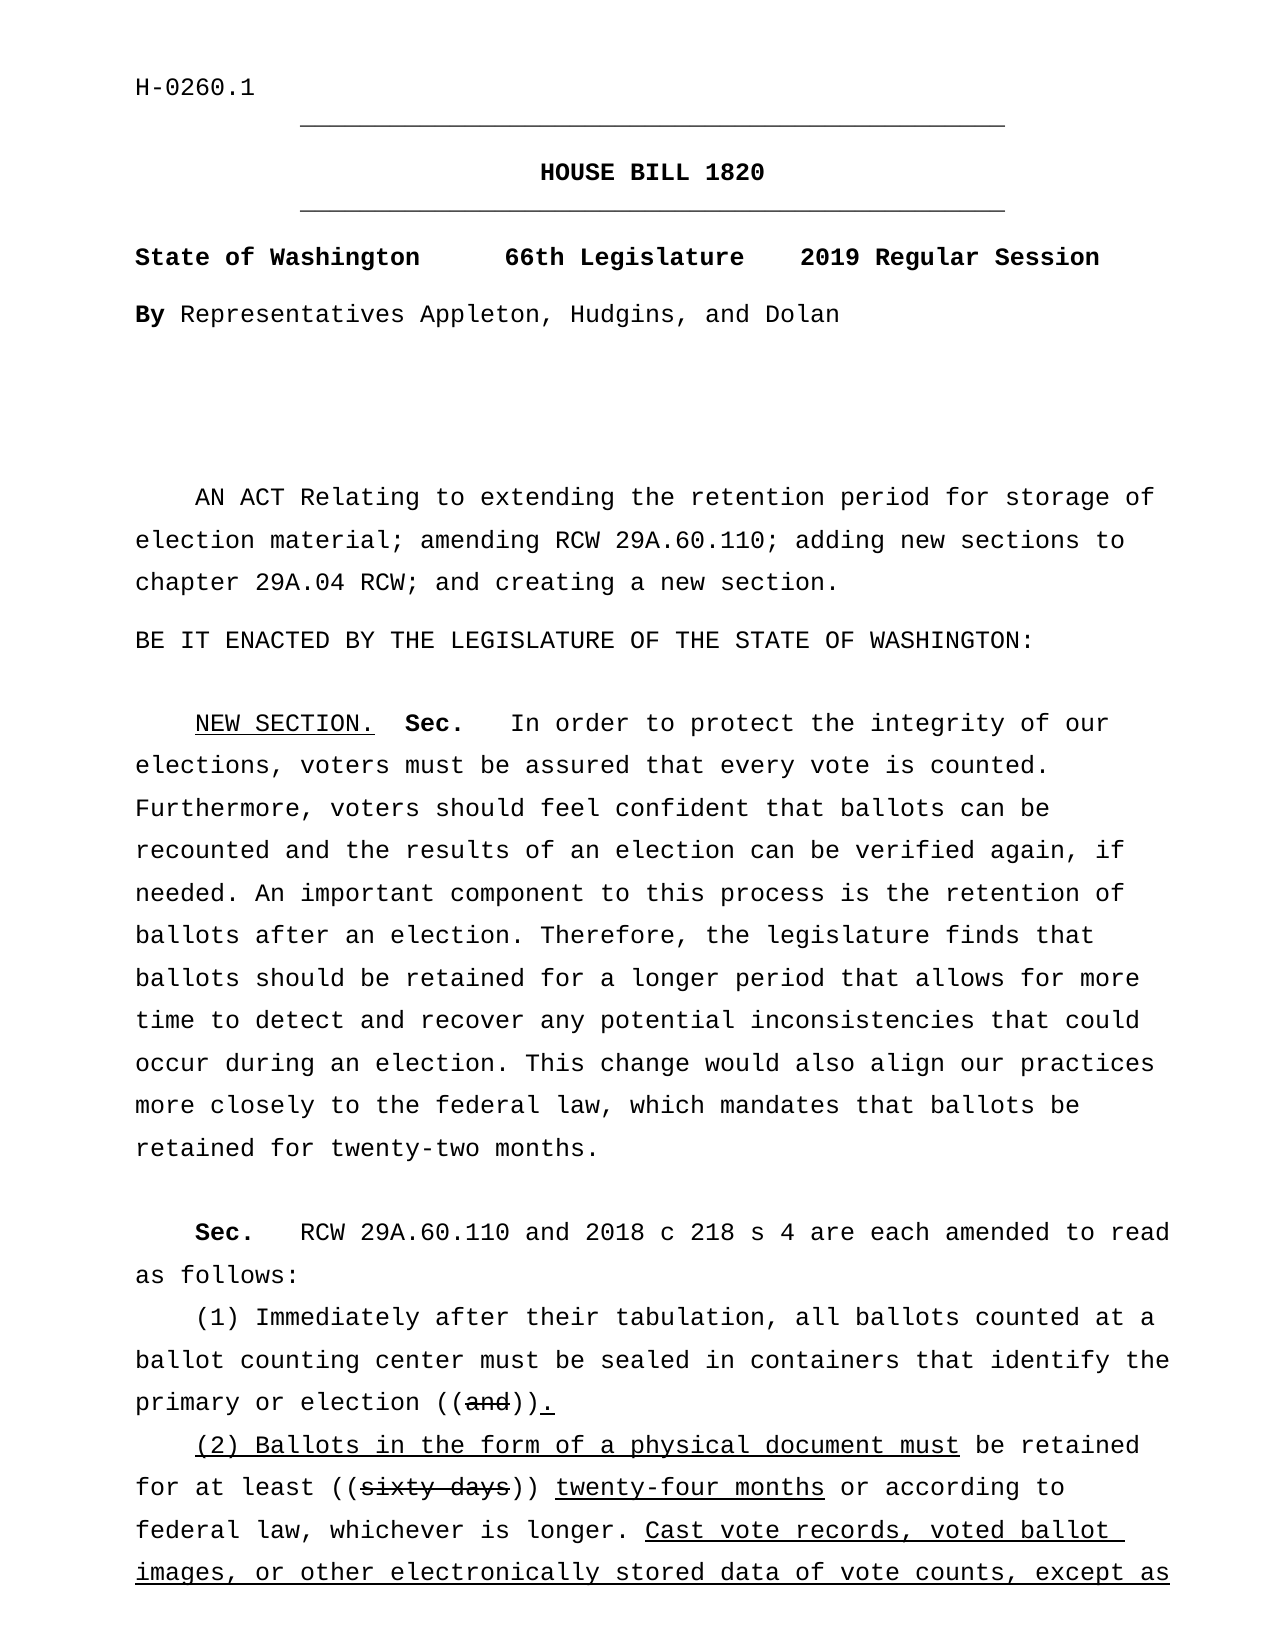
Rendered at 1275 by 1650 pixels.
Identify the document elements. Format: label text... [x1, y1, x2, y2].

text BE IT ENACTED BY THE LEGISLATURE OF THE STATE OF WASHINGTON: [135, 627, 1170, 656]
text Sec. RCW 29A.60.110 and 2018 c 218 s 4 are each amended to read as follows: [135, 1207, 1170, 1292]
text _______________________________________________ [135, 103, 1170, 132]
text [135, 1419, 1170, 1583]
text State of Washington 66th Legislature 2019 Regular Session [135, 245, 1170, 273]
text (1) Immediately after their tabulation, all ballots counted at a ballot counting center must be sealed in containers that identify the primary or election ((and)). [135, 1292, 1170, 1419]
text NEW SECTION. Sec. In order to protect the integrity of our elections, voters must be assured that every vote is counted. Furthermore, voters should feel confident that ballots can be recounted and the results of an election can be verified again, if needed. An important component to this process is the retention of ballots after an election. Therefore, the legislature finds that ballots should be retained for a longer period that allows for more time to detect and recover any potential inconsistencies that could occur during an election. This change would also align our practices more closely to the federal law, which mandates that ballots be retained for twenty-two months. [135, 697, 1170, 1165]
text AN ACT Relating to extending the retention period for storage of election material; amending RCW 29A.60.110; adding new sections to chapter 29A.04 RCW; and creating a new section. [135, 472, 1170, 599]
text H-0260.1 [135, 75, 1170, 103]
text HOUSE BILL 1820 [135, 160, 1170, 188]
text By Representatives Appleton, Hudgins, and Dolan [135, 302, 1170, 330]
text _______________________________________________ [135, 188, 1170, 217]
